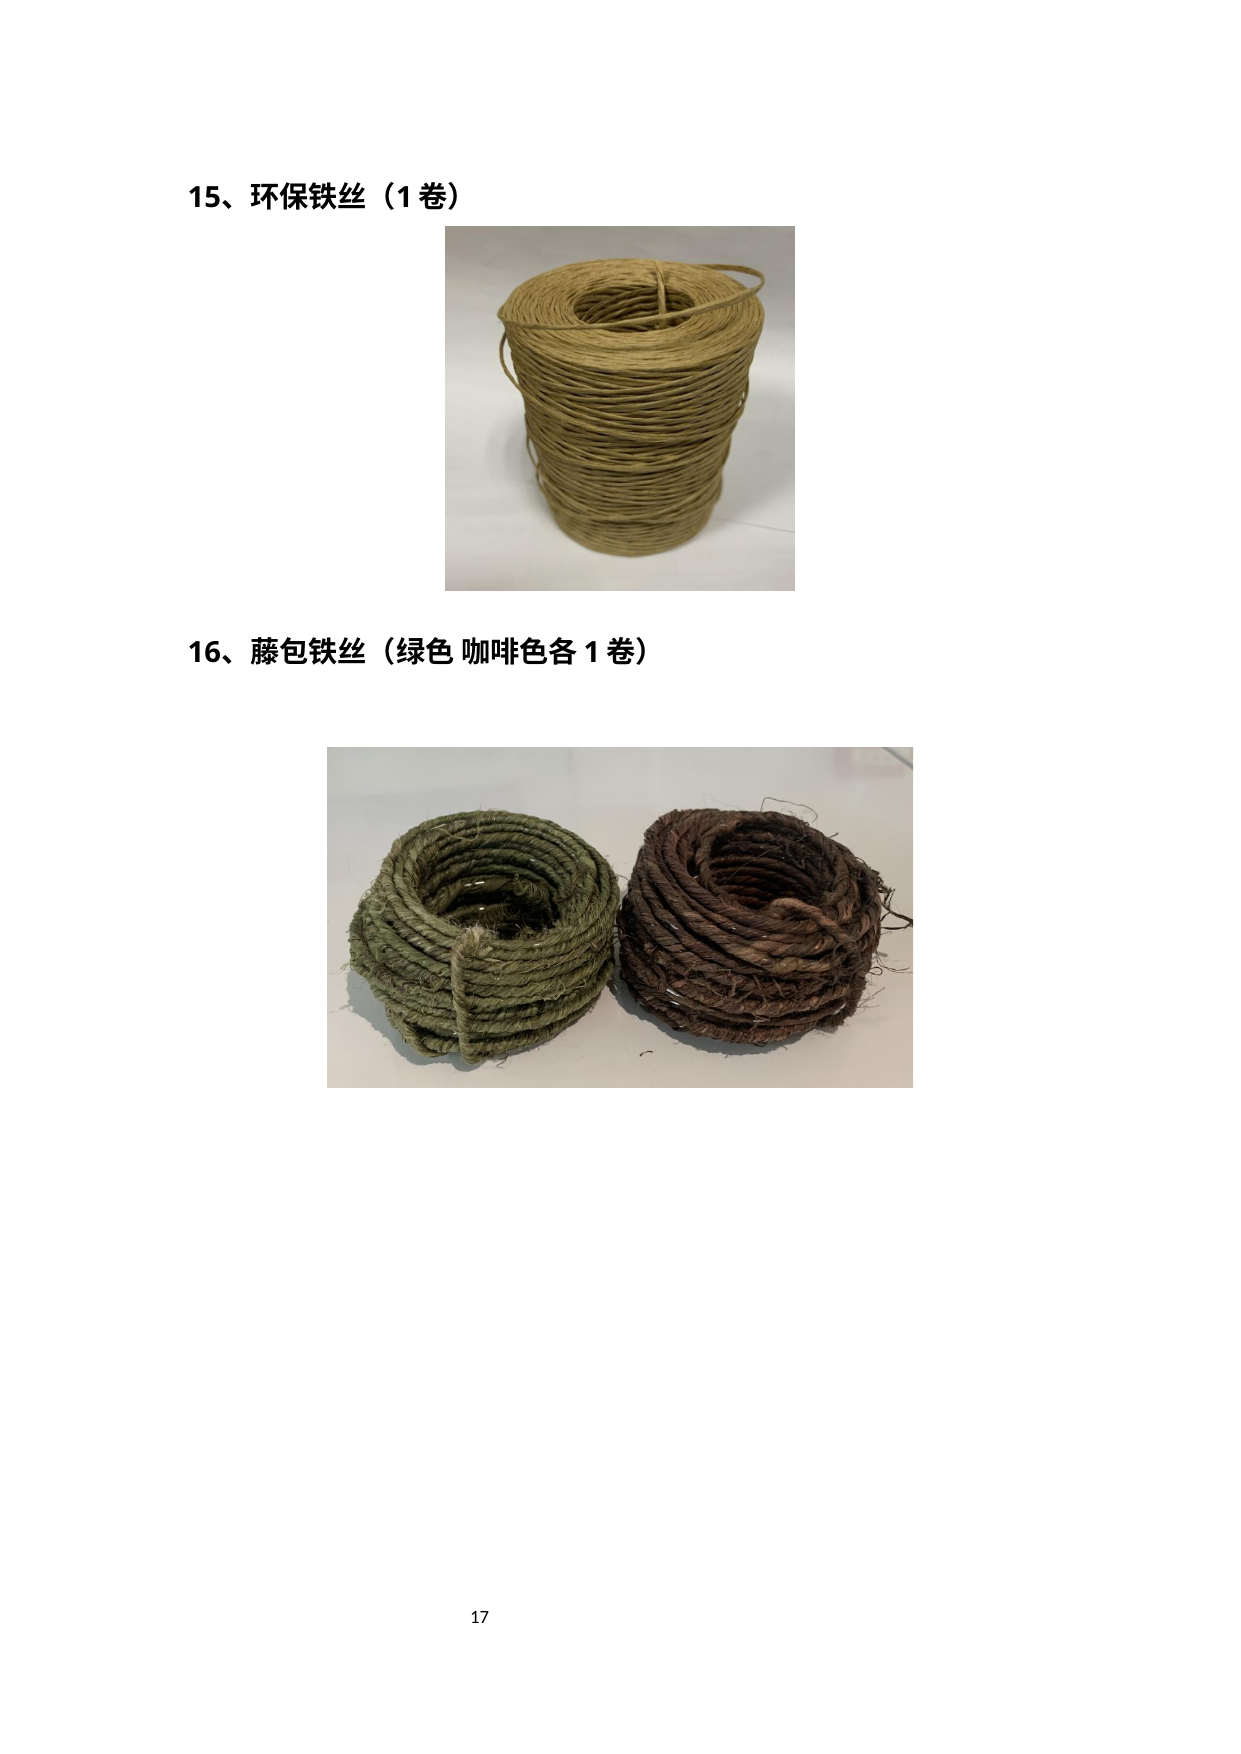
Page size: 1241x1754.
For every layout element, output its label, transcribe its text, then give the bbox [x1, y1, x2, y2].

list 16、藤包铁丝（绿色 咖啡色各1卷） [187, 617, 1053, 682]
picture [327, 747, 914, 1088]
list 15、环保铁丝（1卷） [187, 162, 1053, 227]
picture [445, 226, 795, 591]
